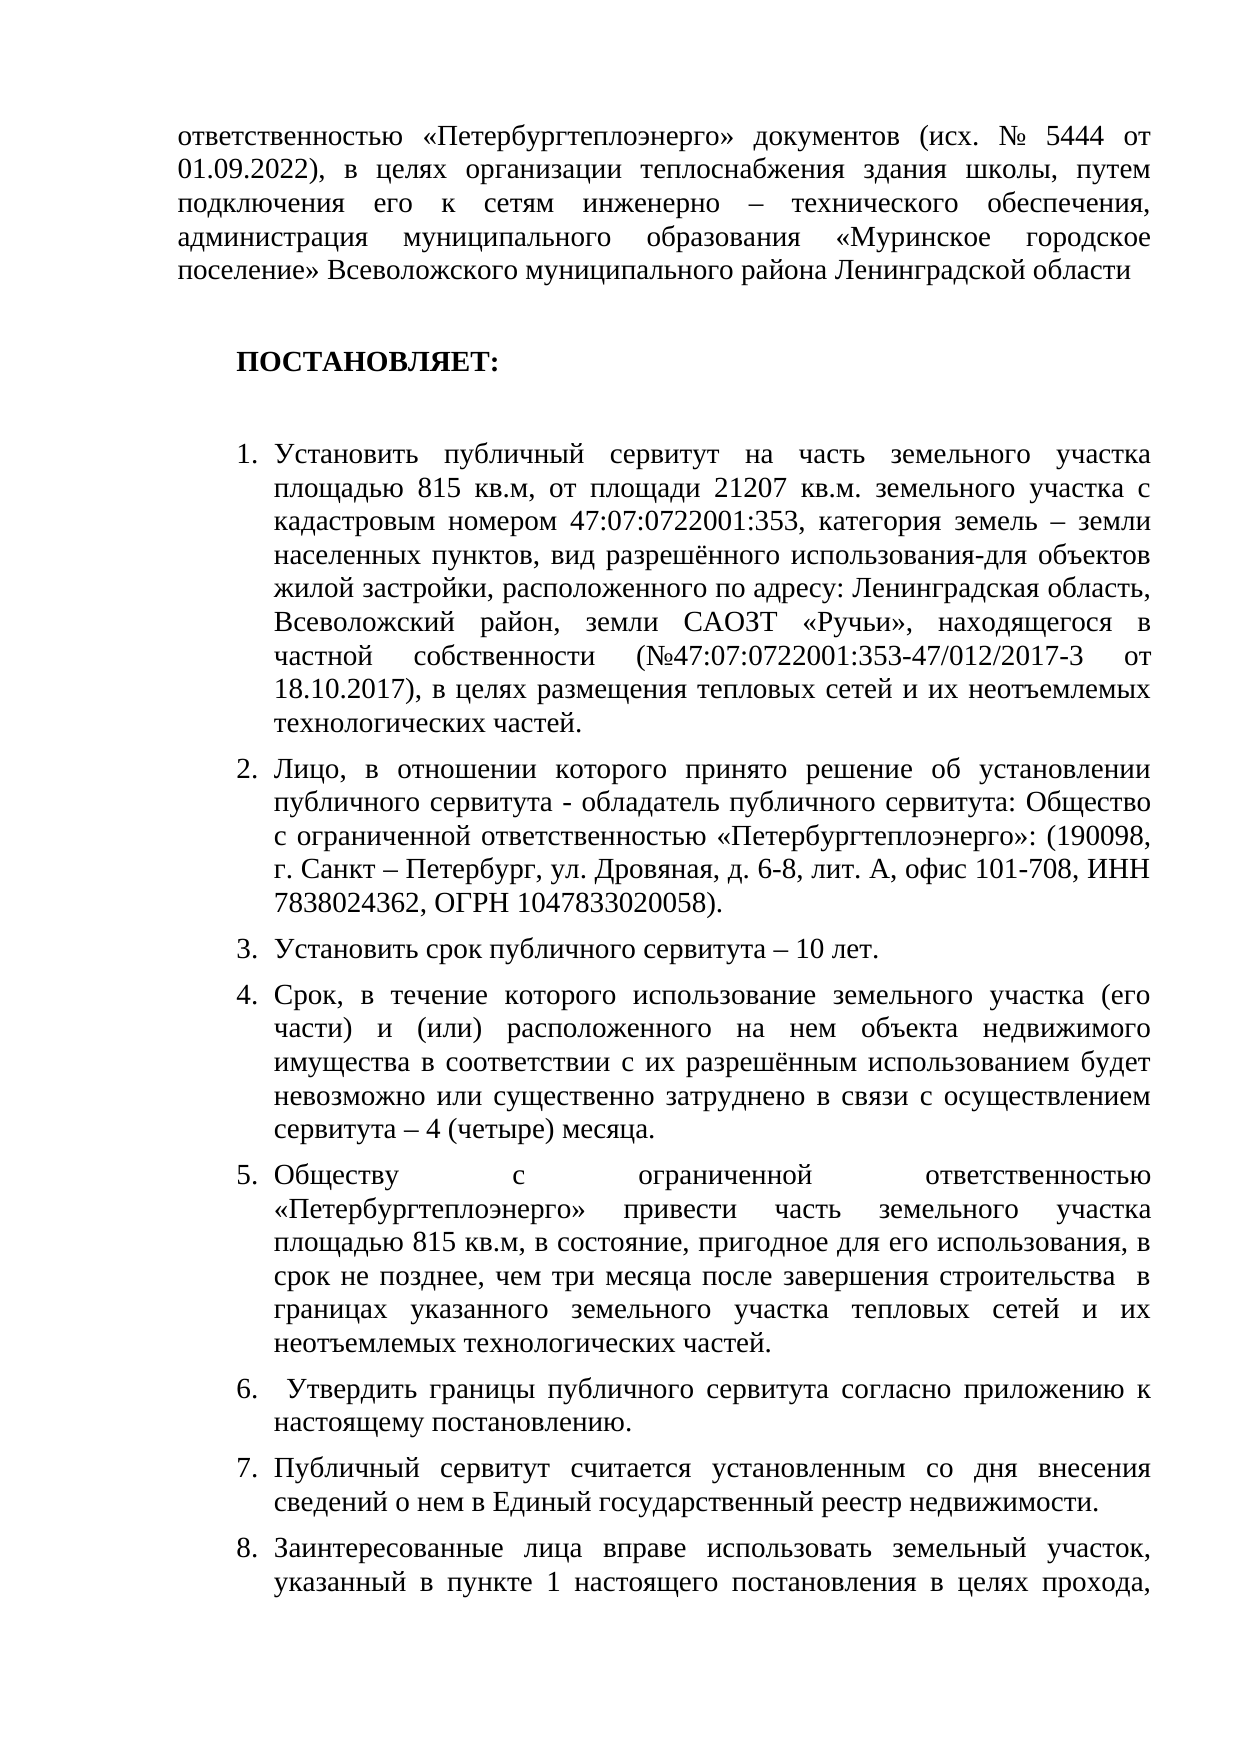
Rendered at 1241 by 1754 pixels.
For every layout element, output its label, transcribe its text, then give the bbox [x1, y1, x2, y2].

text ПОСТАНОВЛЯЕТ: [177, 344, 1152, 378]
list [236, 1530, 1152, 1597]
list Лицо, в отношении которого принято решение об установлении публичного сервитута - обладатель публичного сервитута: Общество с ограниченной ответственностью «Петербургтеплоэнерго»: (190098, г. Санкт – Петербург, ул. Дровяная, д. 6-8, лит. А, офис 101-708, ИНН 7838024362, ОГРН 1047833020058). [236, 751, 1152, 918]
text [177, 118, 1152, 286]
list Утвердить границы публичного сервитута согласно приложению к настоящему постановлению. [236, 1371, 1152, 1438]
list Публичный сервитут считается установленным со дня внесения сведений о нем в Единый государственный реестр недвижимости. [236, 1451, 1152, 1518]
list Установить публичный сервитут на часть земельного участка площадью 815 кв.м, от площади 21207 кв.м. земельного участка с кадастровым номером 47:07:0722001:353, категория земель – земли населенных пунктов, вид разрешённого использования-для объектов жилой застройки, расположенного по адресу: Ленинградская область, Всеволожский район, земли САОЗТ «Ручьи», находящегося в частной собственности (№47:07:0722001:353-47/012/2017-3 от 18.10.2017), в целях размещения тепловых сетей и их неотъемлемых технологических частей. [236, 436, 1152, 738]
list Установить срок публичного сервитута – 10 лет. [236, 931, 1152, 964]
list Срок, в течение которого использование земельного участка (его части) и (или) расположенного на нем объекта недвижимого имущества в соответствии с их разрешённым использованием будет невозможно или существенно затруднено в связи с осуществлением сервитута – 4 (четыре) месяца. [236, 977, 1152, 1145]
list Обществу с ограниченной ответственностью «Петербургтеплоэнерго» привести часть земельного участка площадью 815 кв.м, в состояние, пригодное для его использования, в срок не позднее, чем три месяца после завершения строительства в границах указанного земельного участка тепловых сетей и их неотъемлемых технологических частей. [236, 1157, 1152, 1358]
